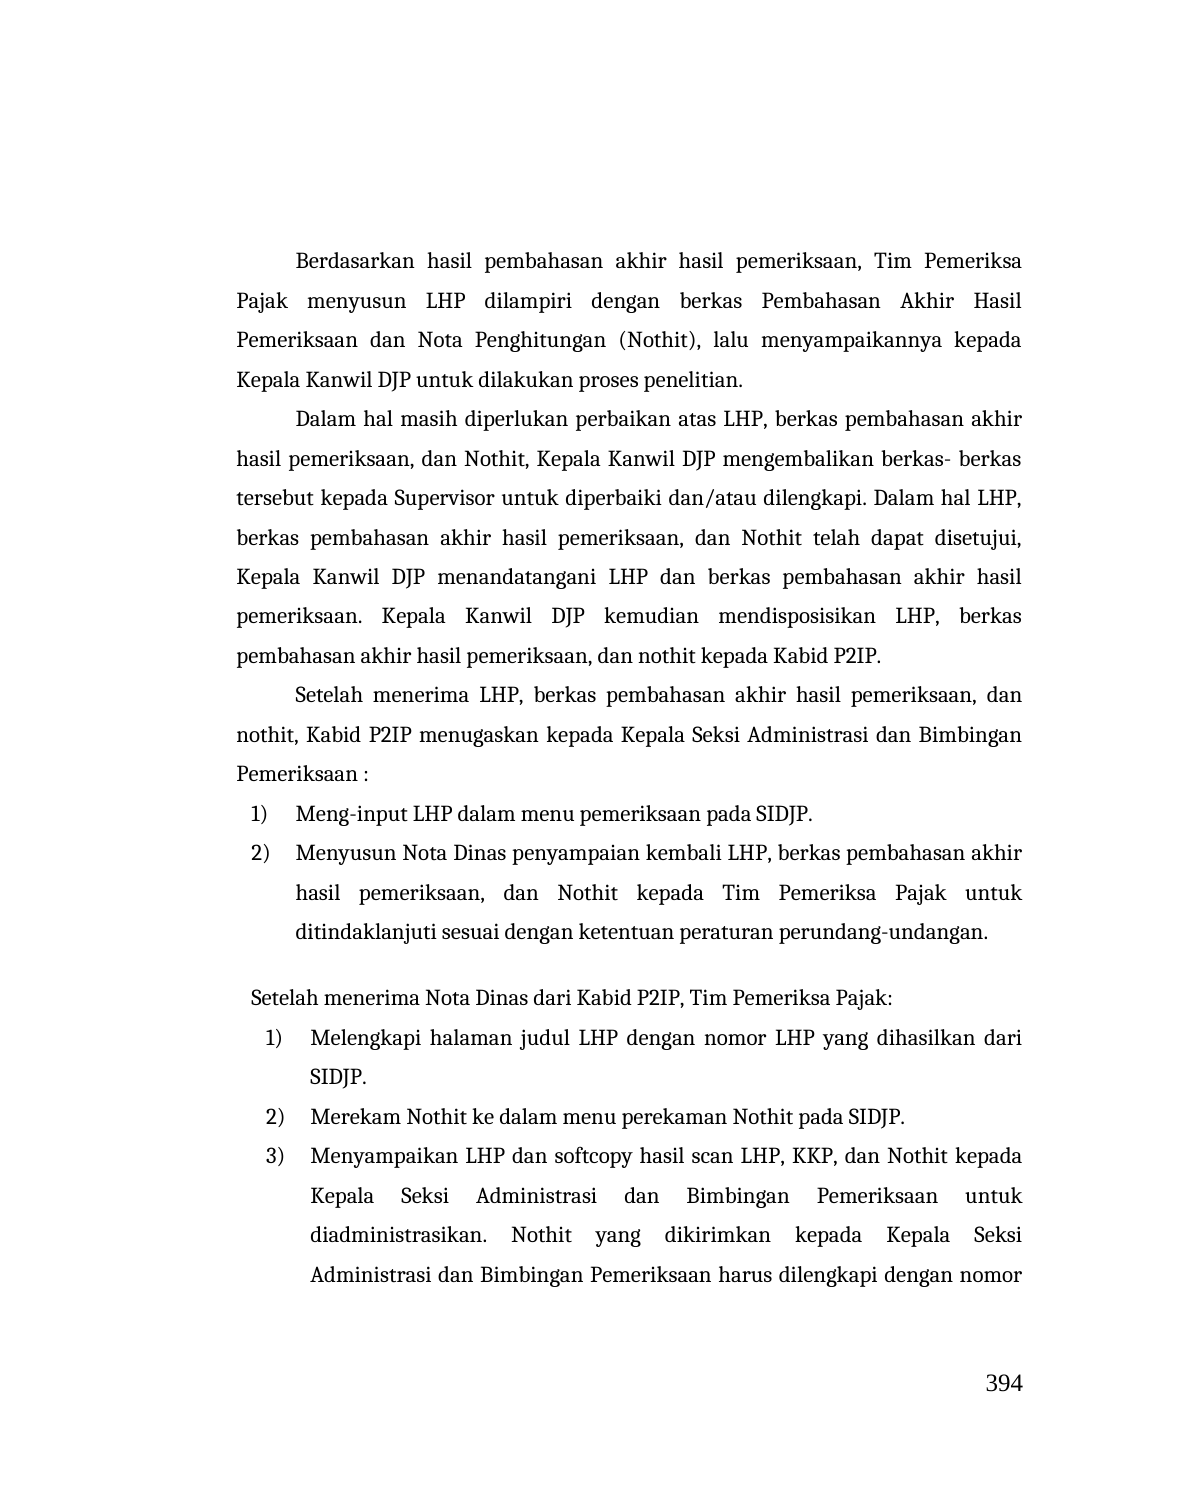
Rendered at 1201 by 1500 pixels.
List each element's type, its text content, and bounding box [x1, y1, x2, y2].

text Setelah menerima LHP, berkas pembahasan akhir hasil pemeriksaan, dan nothit, Kabid P2IP menugaskan kepada Kepala Seksi Administrasi dan Bimbingan Pemeriksaan : [236, 682, 1023, 788]
list Meng-input LHP dalam menu pemeriksaan pada SIDJP. [251, 801, 1023, 827]
list Merekam Nothit ke dalam menu perekaman Nothit pada SIDJP. [266, 1103, 1023, 1130]
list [266, 1143, 1023, 1288]
text Dalam hal masih diperlukan perbaikan atas LHP, berkas pembahasan akhir hasil pemeriksaan, dan Nothit, Kepala Kanwil DJP mengembalikan berkas- berkas tersebut kepada Supervisor untuk diperbaiki dan/atau dilengkapi. Dalam hal LHP, berkas pembahasan akhir hasil pemeriksaan, dan Nothit telah dapat disetujui, Kepala Kanwil DJP menandatangani LHP dan berkas pembahasan akhir hasil pemeriksaan. Kepala Kanwil DJP kemudian mendisposisikan LHP, berkas pembahasan akhir hasil pemeriksaan, dan nothit kepada Kabid P2IP. [236, 406, 1023, 669]
text Berdasarkan hasil pembahasan akhir hasil pemeriksaan, Tim Pemeriksa Pajak menyusun LHP dilampiri dengan berkas Pembahasan Akhir Hasil Pemeriksaan dan Nota Penghitungan (Nothit), lalu menyampaikannya kepada Kepala Kanwil DJP untuk dilakukan proses penelitian. [236, 248, 1023, 393]
text Setelah menerima Nota Dinas dari Kabid P2IP, Tim Pemeriksa Pajak: [251, 985, 1023, 1011]
list Melengkapi halaman judul LHP dengan nomor LHP yang dihasilkan dari SIDJP. [266, 1024, 1023, 1090]
list Menyusun Nota Dinas penyampaian kembali LHP, berkas pembahasan akhir hasil pemeriksaan, dan Nothit kepada Tim Pemeriksa Pajak untuk ditindaklanjuti sesuai dengan ketentuan peraturan perundang-undangan. [251, 840, 1023, 946]
